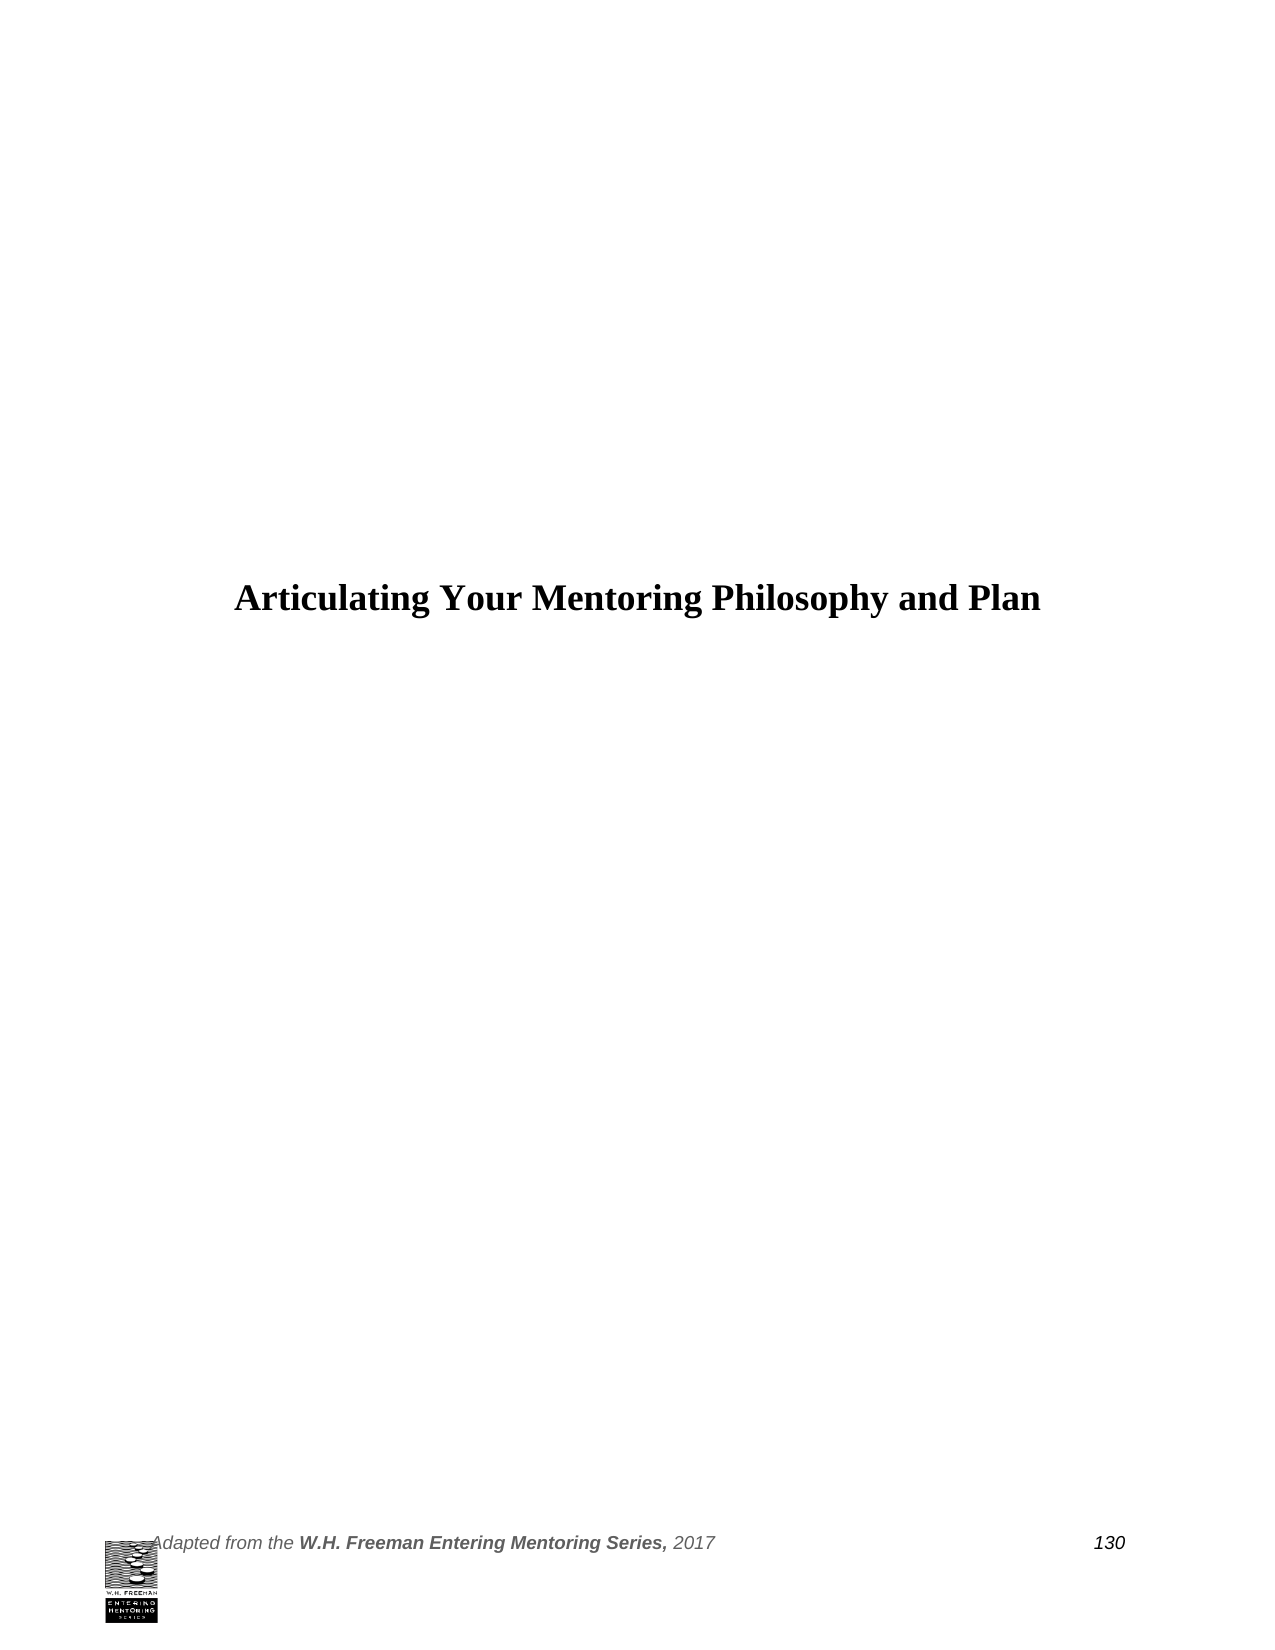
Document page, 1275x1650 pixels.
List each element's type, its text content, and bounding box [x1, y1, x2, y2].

picture [104, 1541, 158, 1623]
text Articulating Your Mentoring Philosophy and Plan [112, 576, 1162, 619]
